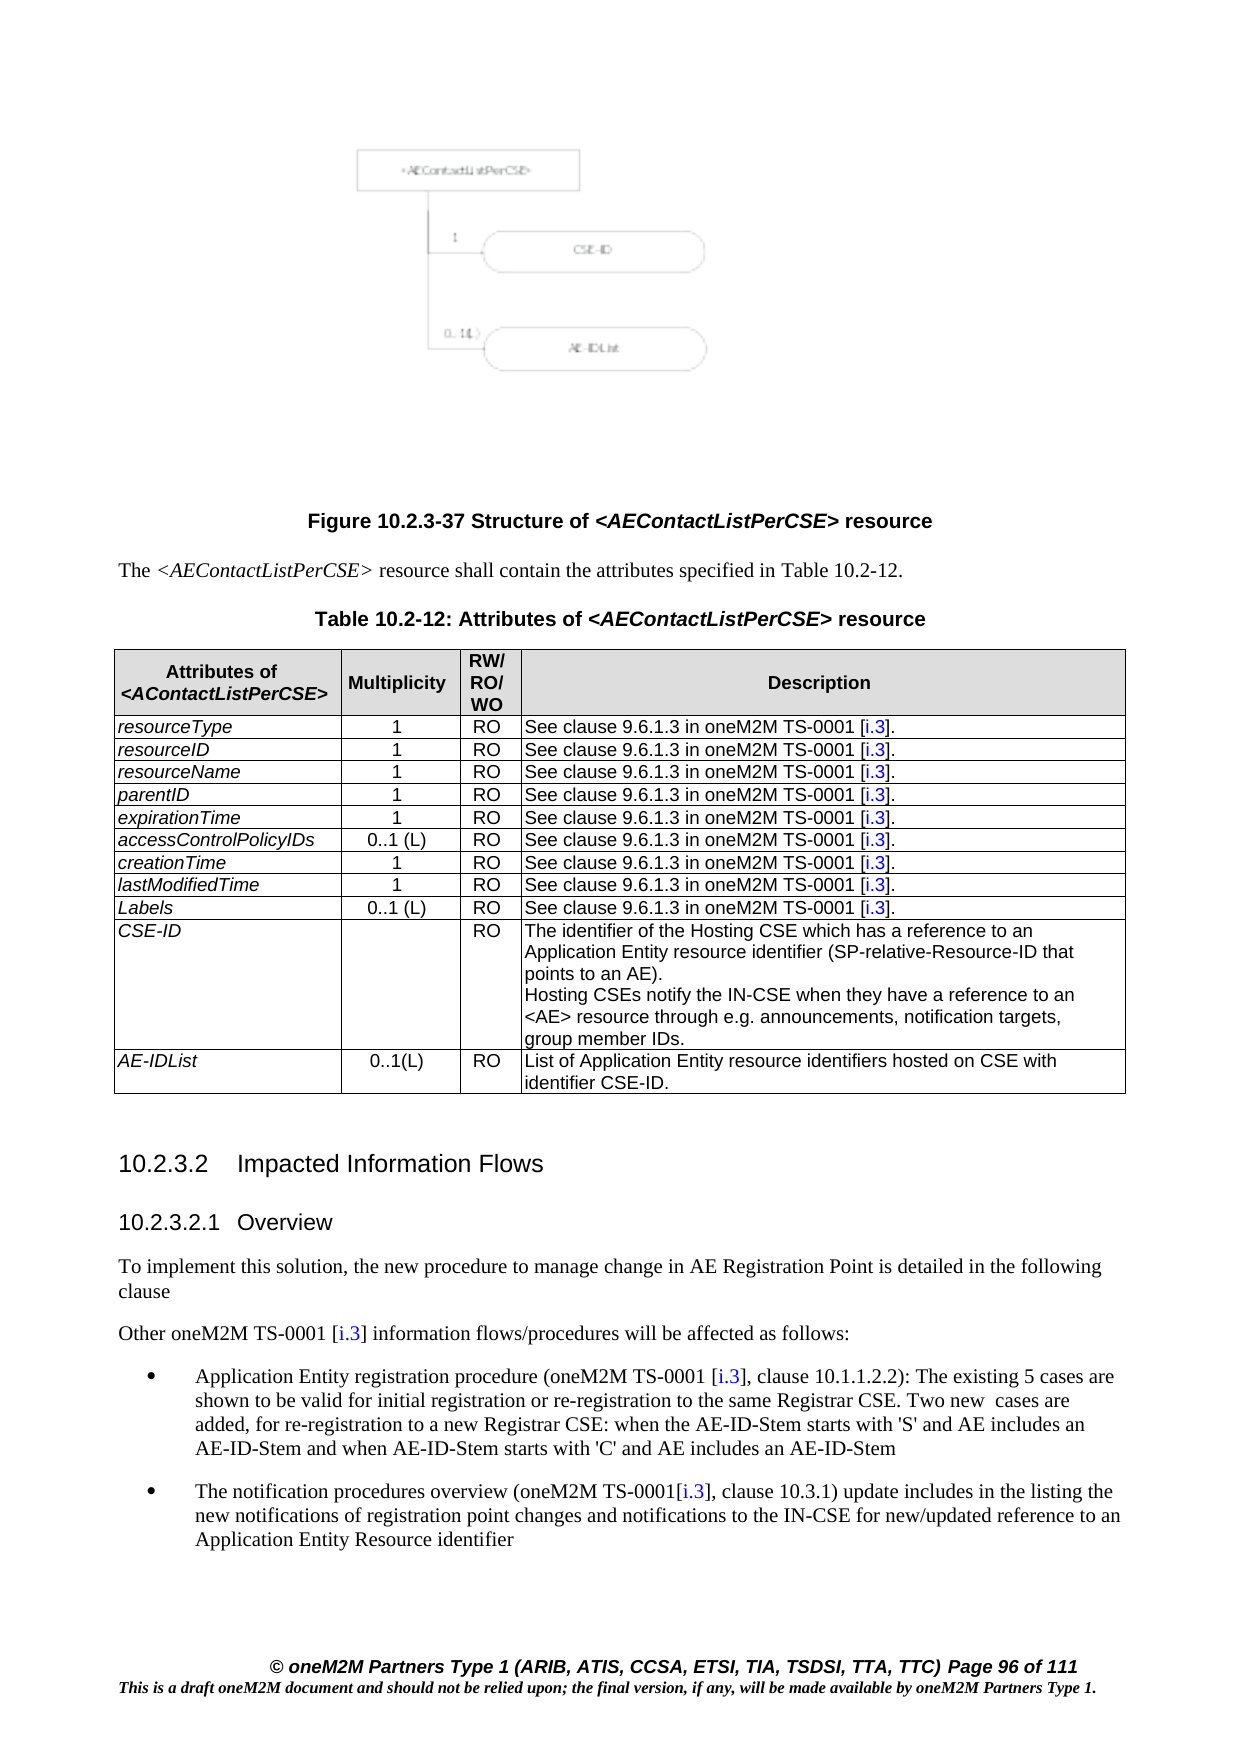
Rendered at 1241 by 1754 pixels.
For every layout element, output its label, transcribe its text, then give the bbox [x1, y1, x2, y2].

table_cell 1 [342, 852, 460, 873]
table_cell 1 [342, 784, 460, 805]
table_cell See clause 9.6.1.3 in oneM2M TS-0001 [i.3]. [522, 829, 1125, 851]
table_header Attributes of <AContactListPerCSE> [115, 650, 341, 715]
text Other oneM2M TS-0001 [i.3] information flows/procedures will be affected as follows: [118, 1321, 1122, 1345]
table_cell creationTime [115, 852, 341, 873]
table_header Multiplicity [342, 650, 460, 715]
table_header Description [522, 650, 1125, 715]
table_header RW/ RO/ WO [461, 650, 521, 715]
table_cell See clause 9.6.1.3 in oneM2M TS-0001 [i.3]. [522, 739, 1125, 760]
table_cell See clause 9.6.1.3 in oneM2M TS-0001 [i.3]. [522, 784, 1125, 805]
table_cell 1 [342, 806, 460, 828]
table_cell 0..1 (L) [342, 897, 460, 918]
table_cell 1 [342, 761, 460, 783]
text The notification procedures overview (oneM2M TS-0001[i.3], clause 10.3.1) update includes in the listing the new notifications of registration point changes and notifications to the IN-CSE for new/updated reference to an Application Entity Resource identifier [148, 1479, 1122, 1551]
table_cell RO [461, 852, 521, 873]
table_cell RO [461, 874, 521, 896]
table_cell CSE-ID [115, 920, 341, 1049]
table_cell [342, 920, 460, 1049]
table_cell parentID [115, 784, 341, 805]
table_cell See clause 9.6.1.3 in oneM2M TS-0001 [i.3]. [522, 874, 1125, 896]
subtitle Overview [118, 1209, 1122, 1236]
table_cell See clause 9.6.1.3 in oneM2M TS-0001 [i.3]. [522, 761, 1125, 783]
table_cell lastModifiedTime [115, 874, 341, 896]
subtitle Impacted Information Flows [118, 1149, 1122, 1178]
table_cell Labels [115, 897, 341, 918]
table_cell See clause 9.6.1.3 in oneM2M TS-0001 [i.3]. [522, 716, 1125, 738]
table_cell resourceName [115, 761, 341, 783]
table_cell RO [461, 761, 521, 783]
table_cell See clause 9.6.1.3 in oneM2M TS-0001 [i.3]. [522, 806, 1125, 828]
table_cell The identifier of the Hosting CSE which has a reference to an Application Entity resource identifier (SP-relative-Resource-ID that points to an AE). Hosting CSEs notify the IN-CSE when they have a reference to an <AE> resource through e.g. announcements, notification targets, group member IDs. [522, 920, 1125, 1049]
table_cell See clause 9.6.1.3 in oneM2M TS-0001 [i.3]. [522, 852, 1125, 873]
table_cell 1 [342, 739, 460, 760]
text To implement this solution, the new procedure to manage change in AE Registration Point is detailed in the following clause [118, 1254, 1122, 1303]
table_cell RO [461, 897, 521, 918]
table_cell RO [461, 806, 521, 828]
table_cell See clause 9.6.1.3 in oneM2M TS-0001 [i.3]. [522, 897, 1125, 918]
table_cell List of Application Entity resource identifiers hosted on CSE with identifier CSE-ID. [522, 1050, 1125, 1093]
table_cell RO [461, 784, 521, 805]
table_cell expirationTime [115, 806, 341, 828]
table_cell AE-IDList [115, 1050, 341, 1093]
table_cell accessControlPolicyIDs [115, 829, 341, 851]
table_cell RO [461, 739, 521, 760]
table_cell 1 [342, 874, 460, 896]
table_cell RO [461, 716, 521, 738]
table_cell resourceID [115, 739, 341, 760]
table_cell RO [461, 829, 521, 851]
table_cell 0..1 (L) [342, 829, 460, 851]
table_cell 0..1(L) [342, 1050, 460, 1093]
table_cell resourceType [115, 716, 341, 738]
table_cell RO [461, 1050, 521, 1093]
table_cell 1 [342, 716, 460, 738]
table_cell RO [461, 920, 521, 1049]
text Application Entity registration procedure (oneM2M TS-0001 [i.3], clause 10.1.1.2.2): The existing 5 cases are shown to be valid for initial registration or re-registration to the same Registrar CSE. Two new cases are added, for re-registration to a new Registrar CSE: when the AE-ID-Stem starts with 'S' and AE includes an AE-ID-Stem and when AE-ID-Stem starts with 'C' and AE includes an AE-ID-Stem [148, 1364, 1122, 1460]
